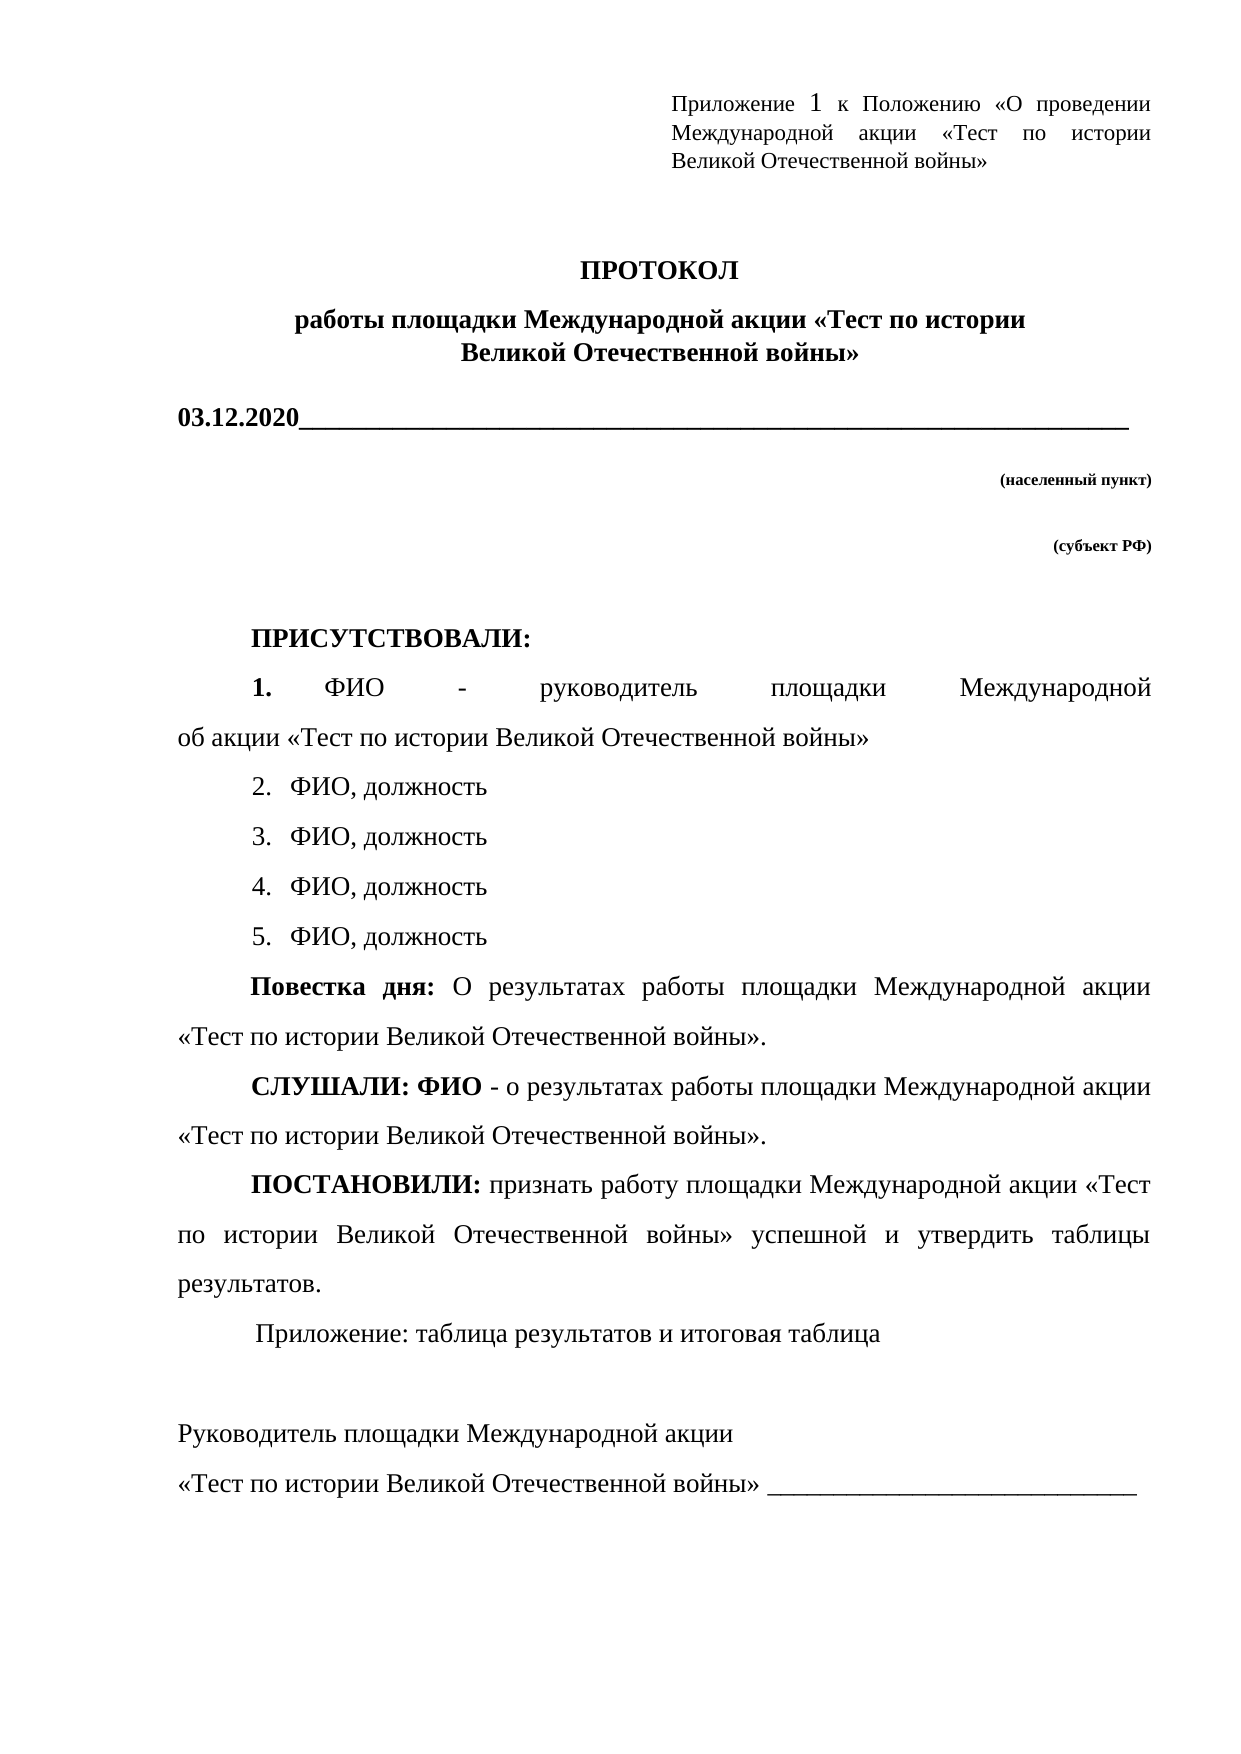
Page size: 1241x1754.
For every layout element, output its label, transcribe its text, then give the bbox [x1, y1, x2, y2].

text работы площадки Международной акции «Тест по истории Великой Отечественной войны» [272, 302, 1048, 368]
text «Тест по истории Великой Отечественной войны» [177, 1467, 1152, 1498]
text ПРИСУТСТВОВАЛИ: [251, 607, 1152, 657]
list ФИО, должность [252, 855, 1152, 905]
list ФИО, должность [252, 906, 1152, 955]
text СЛУШАЛИ: ФИО - о результатах работы площадки Международной акции «Тест по истории Великой Отечественной войны». [177, 1055, 1152, 1154]
text ПОСТАНОВИЛИ: признать работу площадки Международной акции «Тест по истории Великой Отечественной войны» успешной и утвердить таблицы результатов. [177, 1154, 1152, 1303]
list ФИО, должность [252, 806, 1152, 855]
text Повестка дня: О результатах работы площадки Международной акции «Тест по истории Великой Отечественной войны». [177, 956, 1152, 1055]
text 03.12.2020 [177, 401, 1152, 432]
list ФИО, должность [252, 756, 1152, 805]
text Приложение 1 к Положению «О проведении Международной акции «Тест по истории Великой Отечественной войны» [671, 89, 1152, 174]
text (населенный пункт) (субъект РФ) [975, 432, 1152, 565]
text Руководитель площадки Международной акции [177, 1417, 1152, 1448]
text ПРОТОКОЛ [177, 254, 1141, 285]
text Приложение: таблица результатов и итоговая таблица [255, 1303, 1152, 1352]
text 1. ФИО - руководитель площадки Международной об акции «Тест по истории Великой Отечественной войны» [177, 657, 1152, 756]
